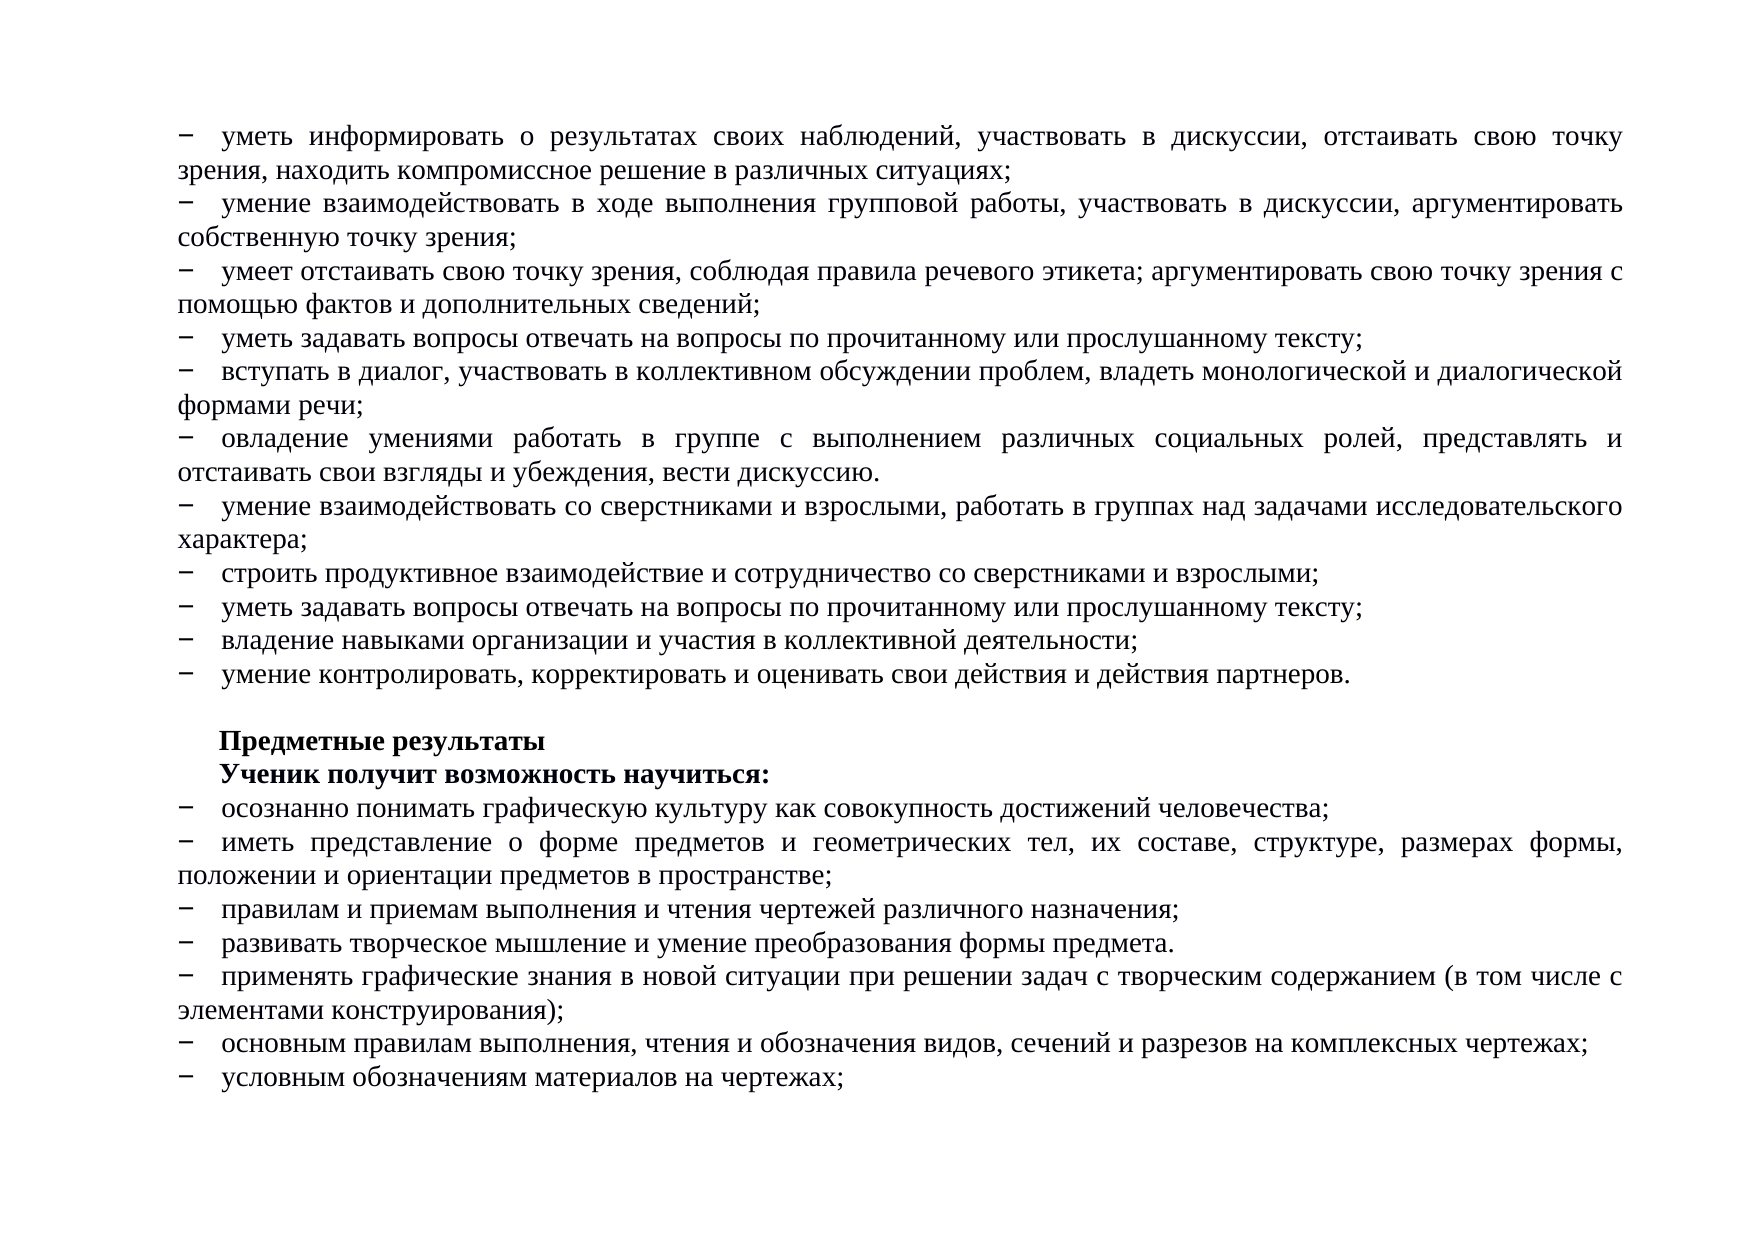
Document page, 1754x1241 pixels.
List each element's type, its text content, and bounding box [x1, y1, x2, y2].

list условным обозначениям материалов на чертежах; [177, 1059, 1624, 1093]
text Предметные результаты [177, 723, 1624, 757]
list развивать творческое мышление и умение преобразования формы предмета. [177, 924, 1624, 958]
list вступать в диалог, участвовать в коллективном обсуждении проблем, владеть монологической и диалогической формами речи; [177, 353, 1624, 421]
list владение навыками организации и участия в коллективной деятельности; [177, 622, 1624, 656]
list основным правилам выполнения, чтения и обозначения видов, сечений и разрезов на комплексных чертежах; [177, 1025, 1624, 1059]
list уметь задавать вопросы отвечать на вопросы по прочитанному или прослушанному тексту; [177, 588, 1624, 622]
list осознанно понимать графическую культуру как совокупность достижений человечества; [177, 790, 1624, 824]
list строить продуктивное взаимодействие и сотрудничество со сверстниками и взрослыми; [177, 555, 1624, 588]
list уметь информировать о результатах своих наблюдений, участвовать в дискуссии, отстаивать свою точку зрения, находить компромиссное решение в различных ситуациях; [177, 118, 1624, 185]
list иметь представление о форме предметов и геометрических тел, их составе, структуре, размерах формы, положении и ориентации предметов в пространстве; [177, 824, 1624, 891]
text Ученик получит возможность научиться: [177, 757, 1624, 790]
list умение контролировать, корректировать и оценивать свои действия и действия партнеров. [177, 656, 1624, 689]
list уметь задавать вопросы отвечать на вопросы по прочитанному или прослушанному тексту; [177, 320, 1624, 353]
list умеет отстаивать свою точку зрения, соблюдая правила речевого этикета; аргументировать свою точку зрения с помощью фактов и дополнительных сведений; [177, 252, 1624, 320]
list умение взаимодействовать со сверстниками и взрослыми, работать в группах над задачами исследовательского характера; [177, 488, 1624, 555]
list правилам и приемам выполнения и чтения чертежей различного назначения; [177, 891, 1624, 924]
list применять графические знания в новой ситуации при решении задач с творческим содержанием (в том числе с элементами конструирования); [177, 958, 1624, 1025]
list овладение умениями работать в группе с выполнением различных социальных ролей, представлять и отстаивать свои взгляды и убеждения, вести дискуссию. [177, 421, 1624, 488]
list умение взаимодействовать в ходе выполнения групповой работы, участвовать в дискуссии, аргументировать собственную точку зрения; [177, 185, 1624, 252]
